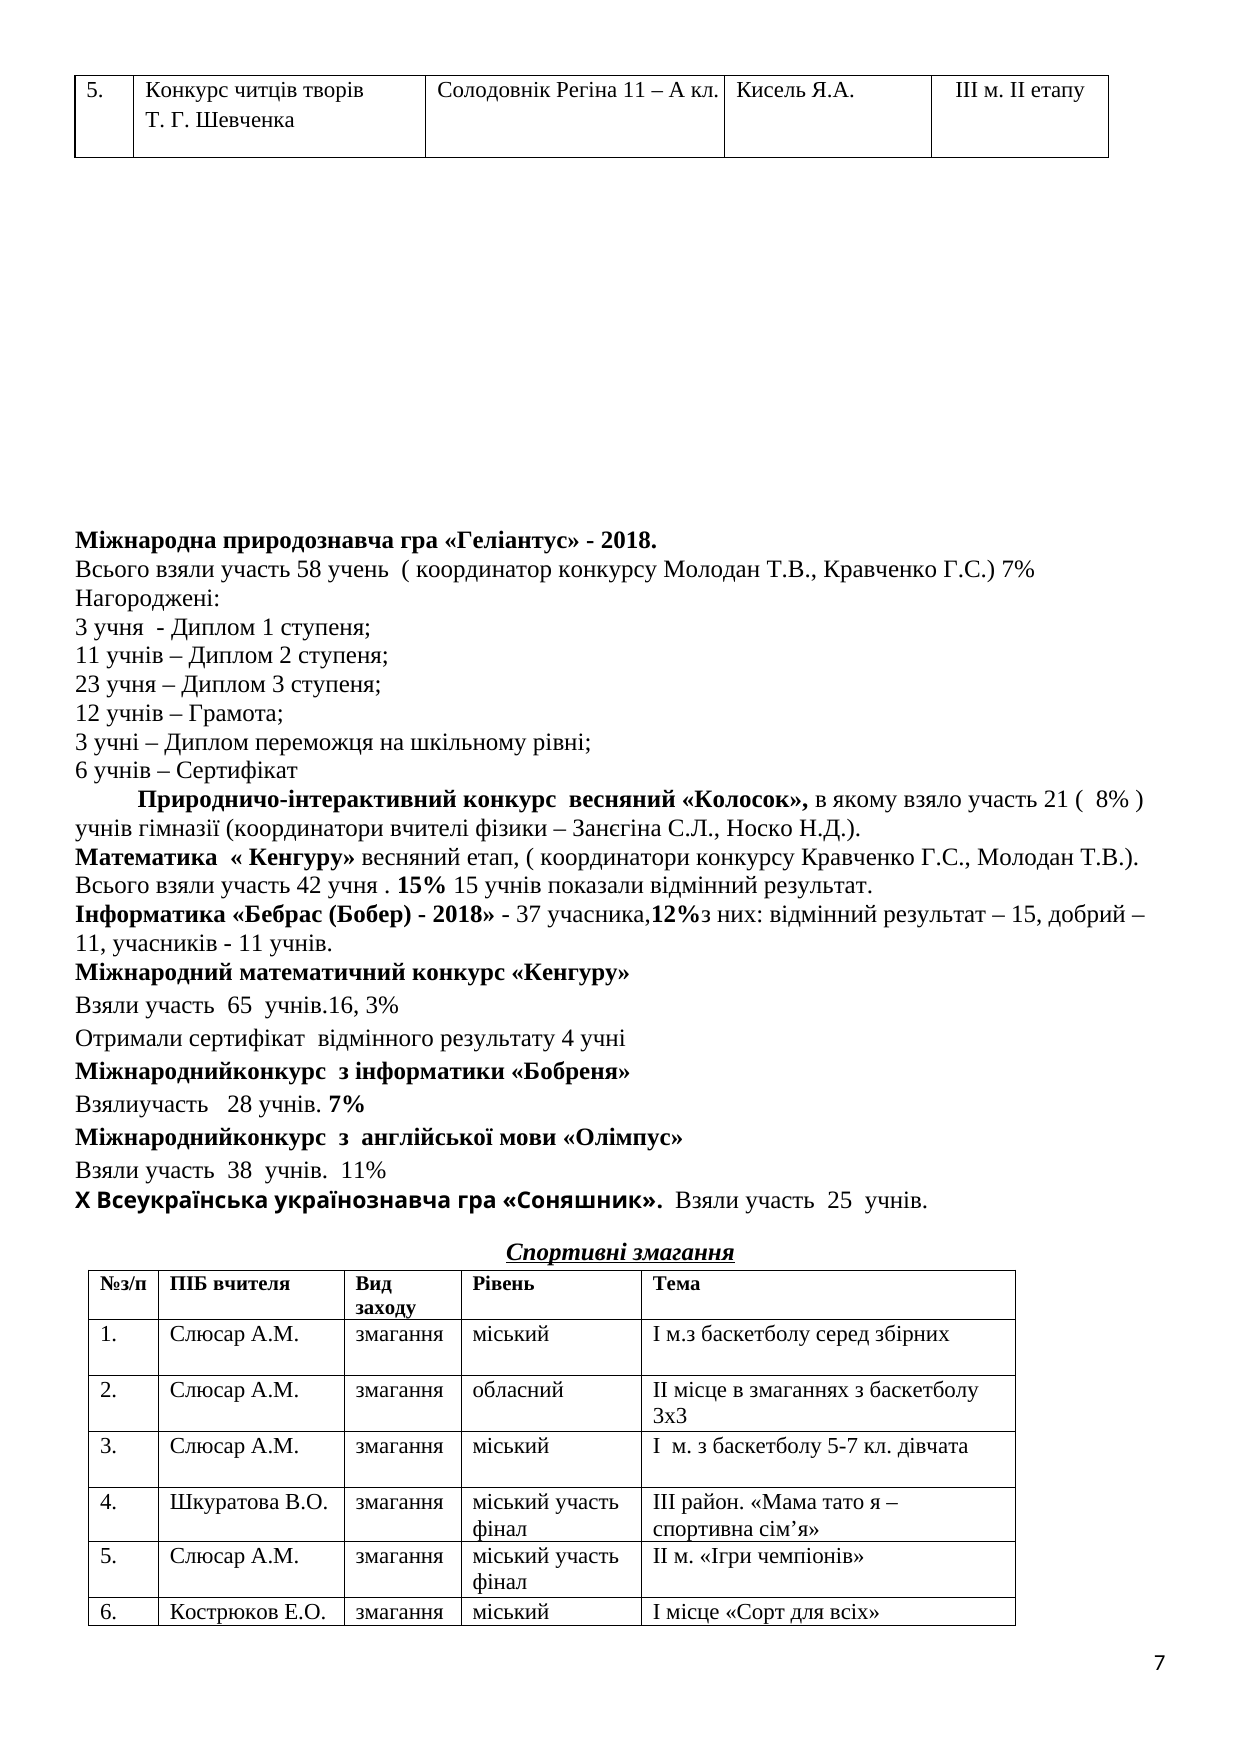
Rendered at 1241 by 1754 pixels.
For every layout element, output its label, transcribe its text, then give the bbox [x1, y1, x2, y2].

text Міжнароднийконкурс з англійської мови «Олімпус» [75, 1122, 1165, 1151]
table_cell 4. [89, 1488, 158, 1541]
table_cell ІІ місце в змаганнях з баскетболу 3х3 [642, 1376, 1015, 1431]
text Природничо-інтерактивний конкурс весняний «Колосок», в якому взяло участь 21 ( 8% ) учнів гімназії (координатори вчителі фізики – Занєгіна С.Л., Носко Н.Д.). [75, 784, 1165, 842]
table_cell Солодовнік Регіна 11 – А кл. [426, 76, 724, 157]
table_cell міський [462, 1598, 641, 1624]
table_header ПІБ вчителя [159, 1271, 344, 1319]
table_cell І м. з баскетболу 5-7 кл. дівчата [642, 1432, 1015, 1487]
text Міжнародний математичний конкурс «Кенгуру» [75, 957, 1165, 986]
table_cell міський участь фінал [462, 1488, 641, 1541]
text 3 учня - Диплом 1 ступеня; [75, 612, 1165, 641]
table_cell Слюсар А.М. [159, 1432, 344, 1487]
text Міжнародна природознавча гра «Геліантус» - 2018. [75, 526, 1165, 554]
table_header №з/п [89, 1271, 158, 1319]
table_cell 3. [89, 1432, 158, 1487]
table_cell 5. [76, 76, 133, 157]
table_cell міський участь фінал [462, 1542, 641, 1597]
text Взялиучасть 28 учнів. 7% [75, 1089, 1165, 1118]
table_cell змагання [345, 1542, 461, 1597]
table_header Тема [642, 1271, 1015, 1319]
table_cell ІІІ м. ІІ етапу [932, 76, 1108, 157]
text Математика « Кенгуру» весняний етап, ( координатори конкурсу Кравченко Г.С., Молодан Т.В.). Всього взяли участь 42 учня . 15% 15 учнів показали відмінний результат. [75, 842, 1165, 899]
table_cell змагання [345, 1432, 461, 1487]
table_cell Кострюков Е.О. [159, 1598, 344, 1624]
table_cell 2. [89, 1376, 158, 1431]
table_header Вид заходу [345, 1271, 461, 1319]
table_cell змагання [345, 1320, 461, 1375]
text 3 учні – Диплом переможця на шкільному рівні; [75, 727, 1165, 756]
text Всього взяли участь 58 учень ( координатор конкурсу Молодан Т.В., Кравченко Г.С.) 7% [75, 554, 1165, 583]
text Спортивні змагання [75, 1237, 1165, 1265]
table_cell Слюсар А.М. [159, 1320, 344, 1375]
text Міжнароднийконкурс з інформатики «Бобреня» [75, 1056, 1165, 1085]
table_cell ІІІ район. «Мама тато я – спортивна сім’я» [642, 1488, 1015, 1541]
table_header Рівень [462, 1271, 641, 1319]
table_cell Шкуратова В.О. [159, 1488, 344, 1541]
text Інформатика «Бебрас (Бобер) - 2018» - 37 учасника,12%з них: відмінний результат – 15, добрий – 11, учасників - 11 учнів. [75, 899, 1165, 957]
table_cell І м.з баскетболу серед збірних [642, 1320, 1015, 1375]
text 12 учнів – Грамота; [75, 698, 1165, 727]
table_cell 6. [89, 1598, 158, 1624]
text 23 учня – Диплом 3 ступеня; [75, 669, 1165, 698]
table_cell ІІ м. «Ігри чемпіонів» [642, 1542, 1015, 1597]
table_cell Конкурс читців творів Т. Г. Шевченка [134, 76, 425, 157]
table_cell Слюсар А.М. [159, 1542, 344, 1597]
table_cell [642, 1598, 1015, 1624]
table_cell змагання [345, 1598, 461, 1624]
table_cell змагання [345, 1376, 461, 1431]
text Х Всеукраїнська українознавча гра «Соняшник». Взяли участь 25 учнів. [75, 1184, 1165, 1215]
table_cell обласний [462, 1376, 641, 1431]
table_cell змагання [345, 1488, 461, 1541]
table_cell міський [462, 1432, 641, 1487]
text Взяли участь 65 учнів.16, 3% [75, 990, 1165, 1019]
table_cell Кисель Я.А. [725, 76, 931, 157]
table_cell Слюсар А.М. [159, 1376, 344, 1431]
text Отримали сертифікат відмінного результату 4 учні [75, 1023, 1165, 1052]
table_cell міський [462, 1320, 641, 1375]
text 11 учнів – Диплом 2 ступеня; [75, 641, 1165, 669]
text Взяли участь 38 учнів. 11% [75, 1155, 1165, 1184]
text 6 учнів – Сертифікат [75, 756, 1165, 784]
table_cell 5. [89, 1542, 158, 1597]
table_cell 1. [89, 1320, 158, 1375]
text Нагороджені: [75, 583, 1165, 612]
